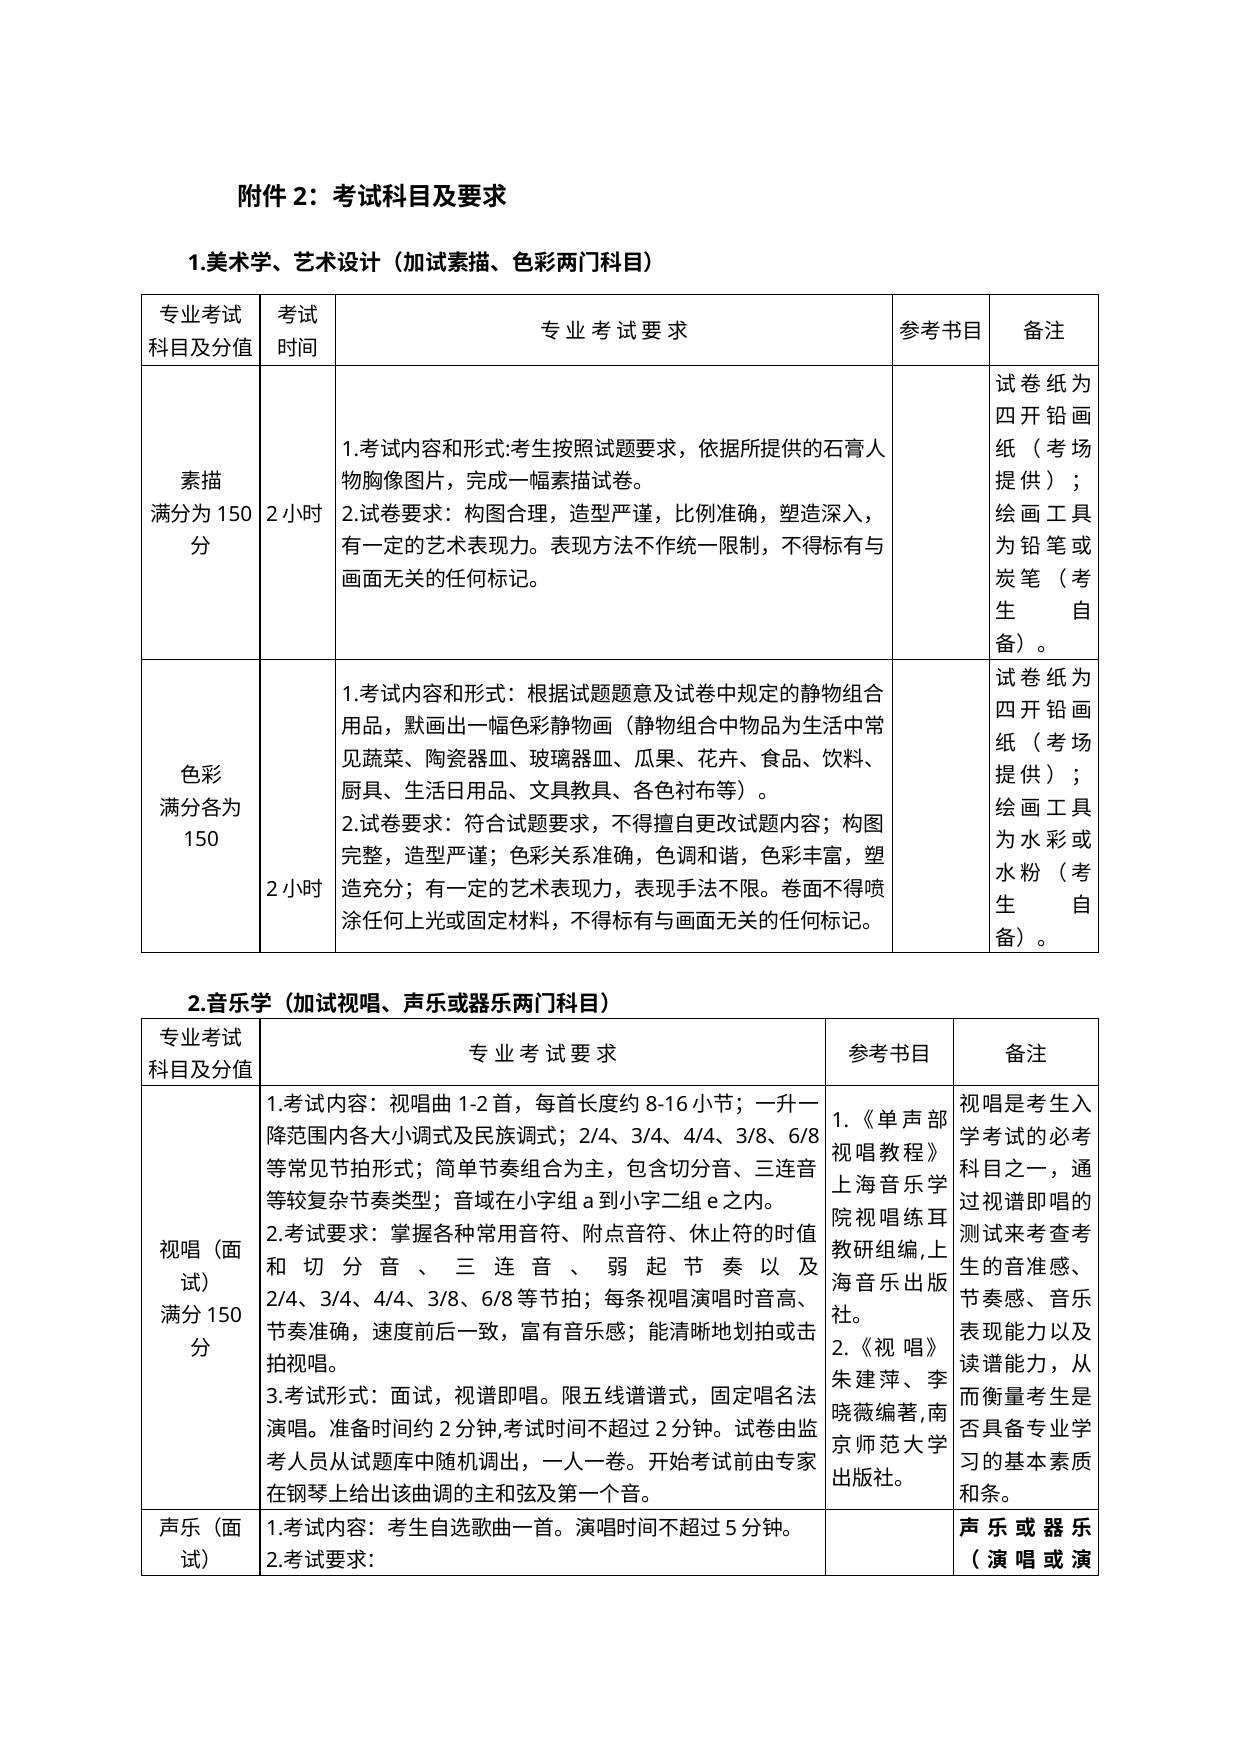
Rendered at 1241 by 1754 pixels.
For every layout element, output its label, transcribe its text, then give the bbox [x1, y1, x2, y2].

table_cell 1.考试内容和形式：根据试题题意及试卷中规定的静物组合用品，默画出一幅色彩静物画（静物组合中物品为生活中常见蔬菜、陶瓷器皿、玻璃器皿、瓜果、花卉、食品、饮料、厨具、生活日用品、文具教具、各色衬布等）。 2.试卷要求：符合试题要求，不得擅自更改试题内容；构图完整，造型严谨；色彩关系准确，色调和谐，色彩丰富，塑造充分；有一定的艺术表现力，表现手法不限。卷面不得喷涂任何上光或固定材料，不得标有与画面无关的任何标记。 [336, 660, 892, 952]
table_cell 2小时 [261, 366, 335, 658]
table_cell [893, 366, 989, 658]
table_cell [954, 1510, 1098, 1575]
table_cell 试卷纸为四开铅画纸（考场提供）；绘画工具为水彩或水粉（考生自备）。 [990, 660, 1098, 952]
table_cell 素描 满分为150分 [142, 366, 259, 658]
list 1.美术学、艺术设计（加试素描、色彩两门科目） [187, 245, 1053, 278]
table_cell 色彩 满分各为150 [142, 660, 259, 952]
table_header 专 业 考 试 要 求 [261, 1019, 825, 1085]
table_cell [893, 660, 989, 952]
table_cell 2小时 [261, 660, 335, 952]
table_header 专业考试 科目及分值 [142, 1019, 259, 1085]
table_cell 1.《单声部视唱教程》上海音乐学院视唱练耳教研组编,上海音乐出版社。 2.《视 唱》 朱建萍、李晓薇编著,南京师范大学出版社。 [826, 1086, 953, 1509]
table_header 专业考试 科目及分值 [142, 295, 259, 365]
table_header 考试 时间 [261, 295, 335, 365]
table_header 参考书目 [826, 1019, 953, 1085]
table_cell 1.考试内容和形式:考生按照试题要求，依据所提供的石膏人物胸像图片，完成一幅素描试卷。 2.试卷要求：构图合理，造型严谨，比例准确，塑造深入，有一定的艺术表现力。表现方法不作统一限制，不得标有与画面无关的任何标记。 [336, 366, 892, 658]
table_header 专 业 考 试 要 求 [336, 295, 892, 365]
list 2.音乐学（加试视唱、声乐或器乐两门科目） [187, 986, 1053, 1018]
table_cell [826, 1510, 953, 1575]
table_cell 1.考试内容：视唱曲1-2首，每首长度约8-16小节；一升一降范围内各大小调式及民族调式；2/4、3/4、4/4、3/8、6/8等常见节拍形式；简单节奏组合为主，包含切分音、三连音等较复杂节奏类型；音域在小字组a到小字二组e之内。 2.考试要求：掌握各种常用音符、附点音符、休止符的时值和切分音、三连音、弱起节奏以及2/4、3/4、4/4、3/8、6/8等节拍；每条视唱演唱时音高、节奏准确，速度前后一致，富有音乐感；能清晰地划拍或击拍视唱。 3.考试形式：面试，视谱即唱。限五线谱谱式，固定唱名法演唱。准备时间约2分钟,考试时间不超过2分钟。试卷由监考人员从试题库中随机调出，一人一卷。开始考试前由专家在钢琴上给出该曲调的主和弦及第一个音。 [261, 1086, 825, 1509]
table_cell 视唱（面试） 满分150分 [142, 1086, 259, 1509]
table_header 备注 [954, 1019, 1098, 1085]
table_header 参考书目 [893, 295, 989, 365]
table_cell 试卷纸为四开铅画纸（考场提供）；绘画工具为铅笔或炭笔（考生自备）。 [990, 366, 1098, 658]
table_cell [142, 1510, 259, 1575]
list 附件2：考试科目及要求 [187, 162, 1053, 227]
table_header 备注 [990, 295, 1098, 365]
table_cell 视唱是考生入学考试的必考科目之一，通过视谱即唱的测试来考查考生的音准感、节奏感、音乐表现能力以及读谱能力，从而衡量考生是否具备专业学习的基本素质和条。 [954, 1086, 1098, 1509]
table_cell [261, 1510, 825, 1575]
